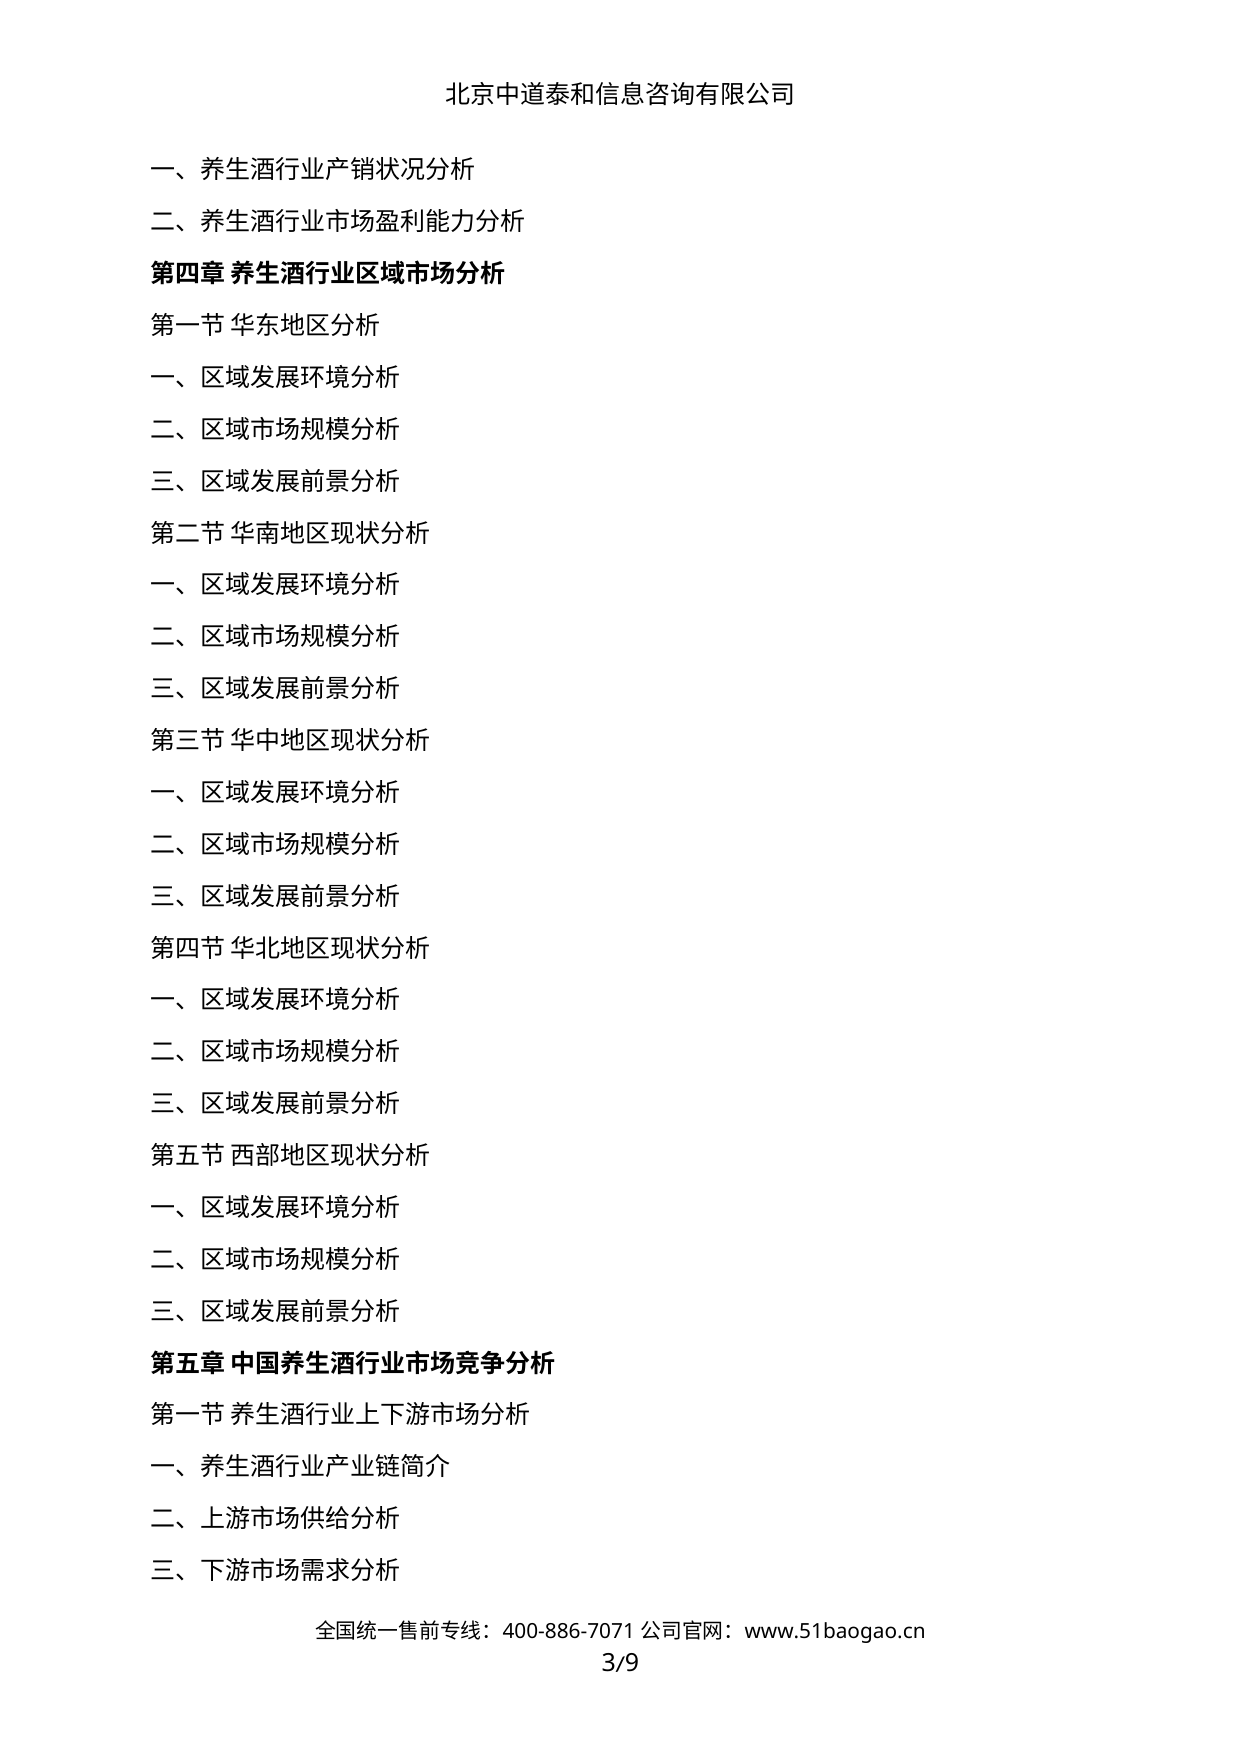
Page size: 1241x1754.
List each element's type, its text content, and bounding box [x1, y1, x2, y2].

text 二、上游市场供给分析 [150, 1499, 1090, 1535]
text 第四章 养生酒行业区域市场分析 [150, 254, 1090, 290]
text 一、养生酒行业产业链简介 [150, 1447, 1090, 1483]
text 第一节 华东地区分析 [150, 306, 1090, 342]
text 一、区域发展环境分析 [150, 565, 1090, 601]
text 二、区域市场规模分析 [150, 617, 1090, 653]
text 三、区域发展前景分析 [150, 1291, 1090, 1327]
text 三、下游市场需求分析 [150, 1551, 1090, 1587]
text 第四节 华北地区现状分析 [150, 928, 1090, 964]
text 一、养生酒行业产销状况分析 [150, 150, 1090, 186]
text 第五章 中国养生酒行业市场竞争分析 [150, 1343, 1090, 1379]
text 三、区域发展前景分析 [150, 1084, 1090, 1120]
text 三、区域发展前景分析 [150, 461, 1090, 497]
text 第二节 华南地区现状分析 [150, 513, 1090, 549]
text 二、区域市场规模分析 [150, 409, 1090, 446]
text 一、区域发展环境分析 [150, 1187, 1090, 1224]
text 二、养生酒行业市场盈利能力分析 [150, 202, 1090, 238]
text 第五节 西部地区现状分析 [150, 1136, 1090, 1172]
text 二、区域市场规模分析 [150, 1239, 1090, 1276]
text 一、区域发展环境分析 [150, 357, 1090, 394]
text 二、区域市场规模分析 [150, 1032, 1090, 1068]
text 三、区域发展前景分析 [150, 876, 1090, 912]
text 一、区域发展环境分析 [150, 980, 1090, 1016]
text 三、区域发展前景分析 [150, 669, 1090, 705]
text 一、区域发展环境分析 [150, 772, 1090, 809]
text 二、区域市场规模分析 [150, 824, 1090, 861]
text 第一节 养生酒行业上下游市场分析 [150, 1395, 1090, 1431]
text 第三节 华中地区现状分析 [150, 721, 1090, 757]
